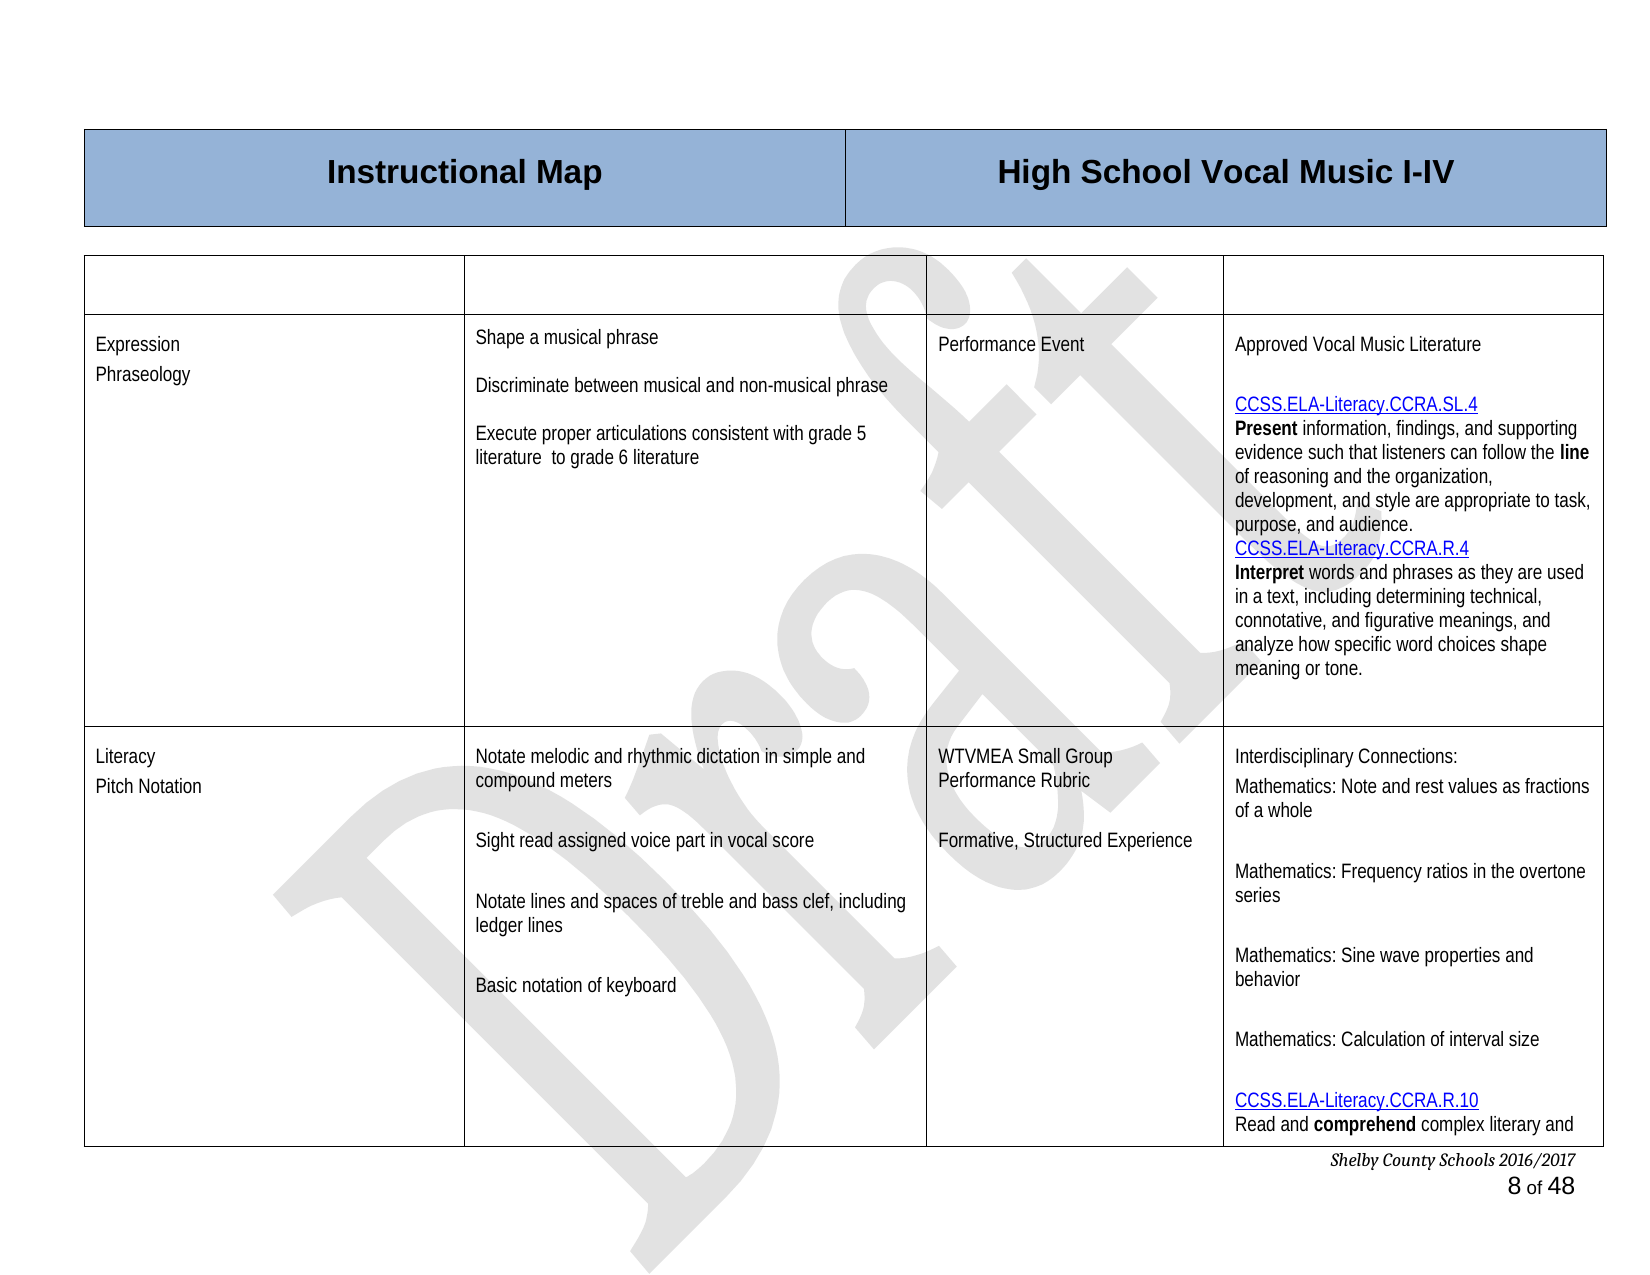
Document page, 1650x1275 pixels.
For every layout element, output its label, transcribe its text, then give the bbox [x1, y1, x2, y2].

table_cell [1224, 727, 1603, 1146]
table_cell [465, 727, 926, 1146]
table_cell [1224, 256, 1603, 314]
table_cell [85, 256, 464, 314]
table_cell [927, 727, 1223, 1146]
table_cell Expression Phraseology [85, 315, 464, 726]
table_cell Performance Event [927, 315, 1223, 726]
table_cell Shape a musical phrase Discriminate between musical and non-musical phrase Execute proper articulations consistent with grade 5 literature to grade 6 literature [465, 315, 926, 726]
table_cell Approved Vocal Music Literature CCSS.ELA-Literacy.CCRA.SL.4 Present information, findings, and supporting evidence such that listeners can follow the line of reasoning and the organization, development, and style are appropriate to task, purpose, and audience. CCSS.ELA-Literacy.CCRA.R.4 Interpret words and phrases as they are used in a text, including determining technical, connotative, and figurative meanings, and analyze how specific word choices shape meaning or tone. [1224, 315, 1603, 726]
table_cell [465, 256, 926, 314]
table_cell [85, 727, 464, 1146]
table_cell [927, 256, 1223, 314]
